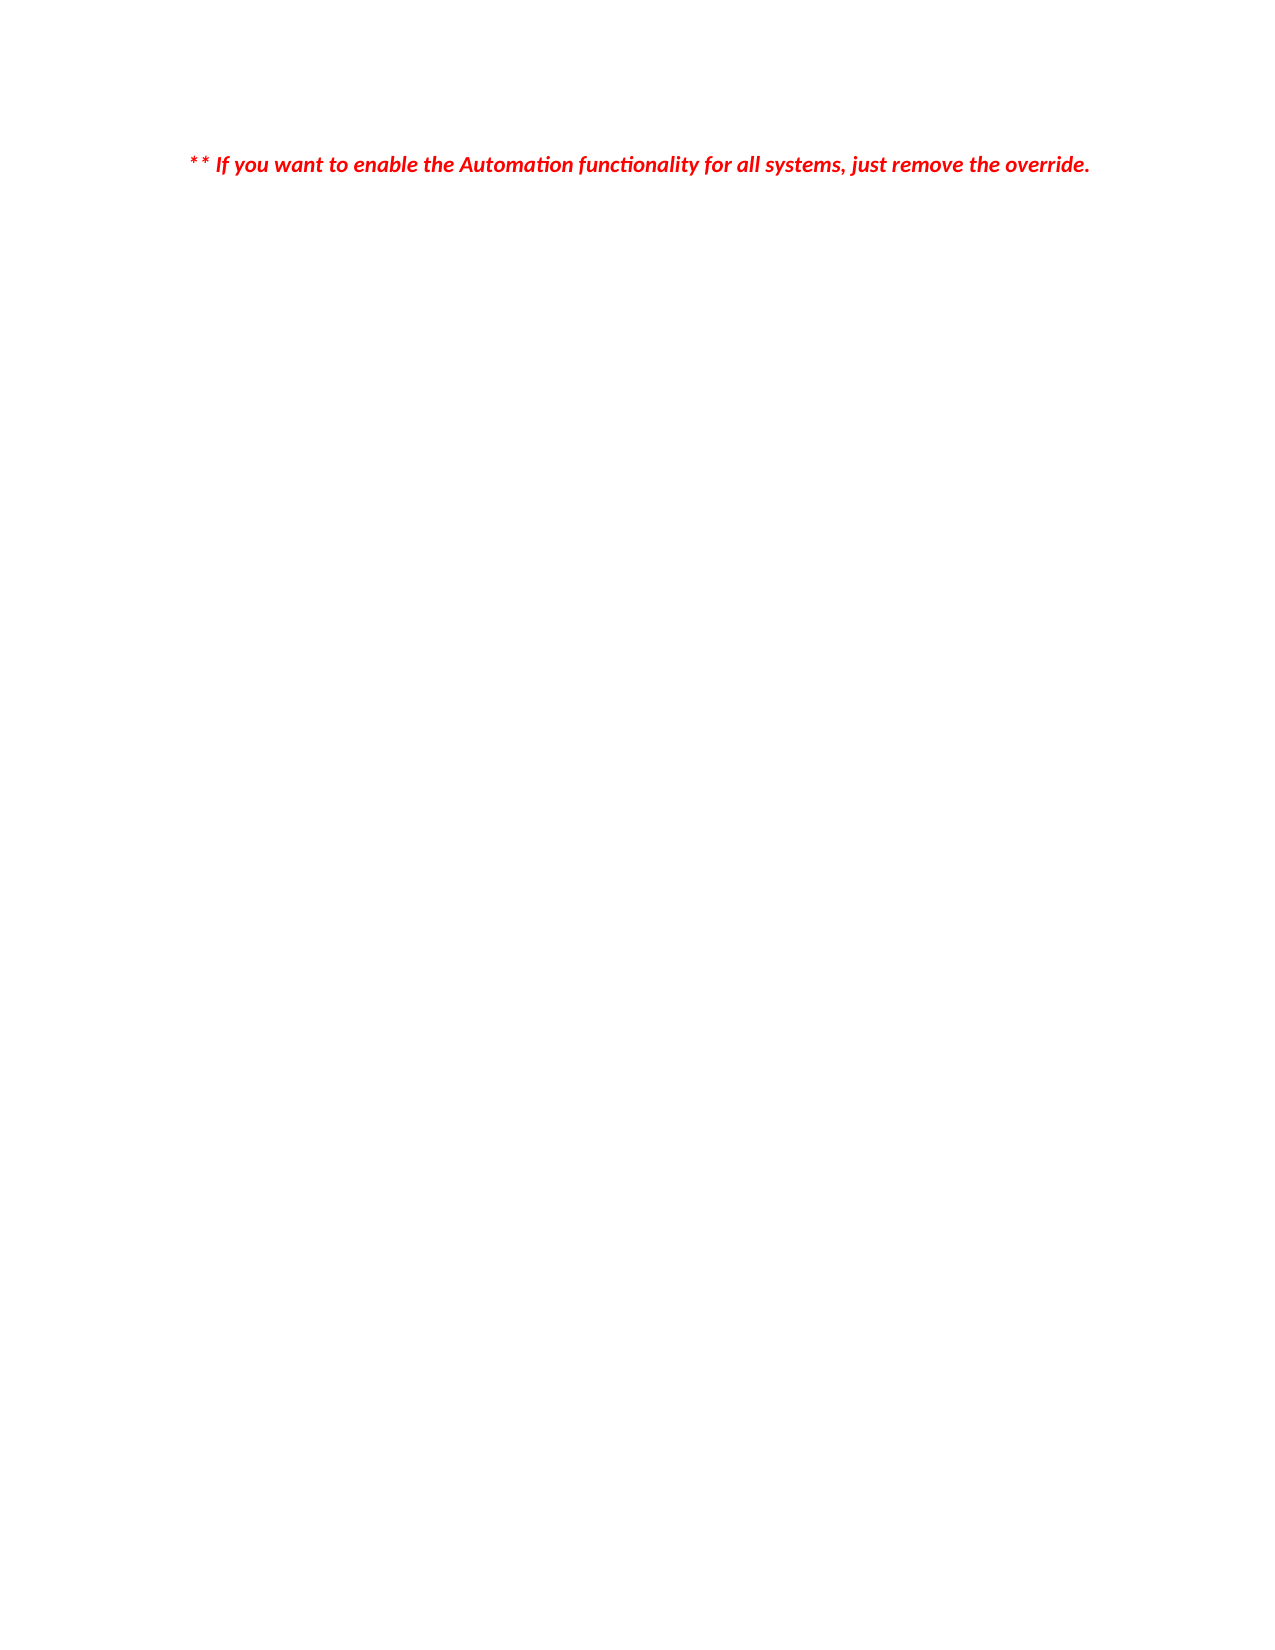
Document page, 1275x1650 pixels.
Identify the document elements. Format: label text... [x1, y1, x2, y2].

text ** If you want to enable the Automation functionality for all systems, just remove the override. [187, 150, 1162, 178]
